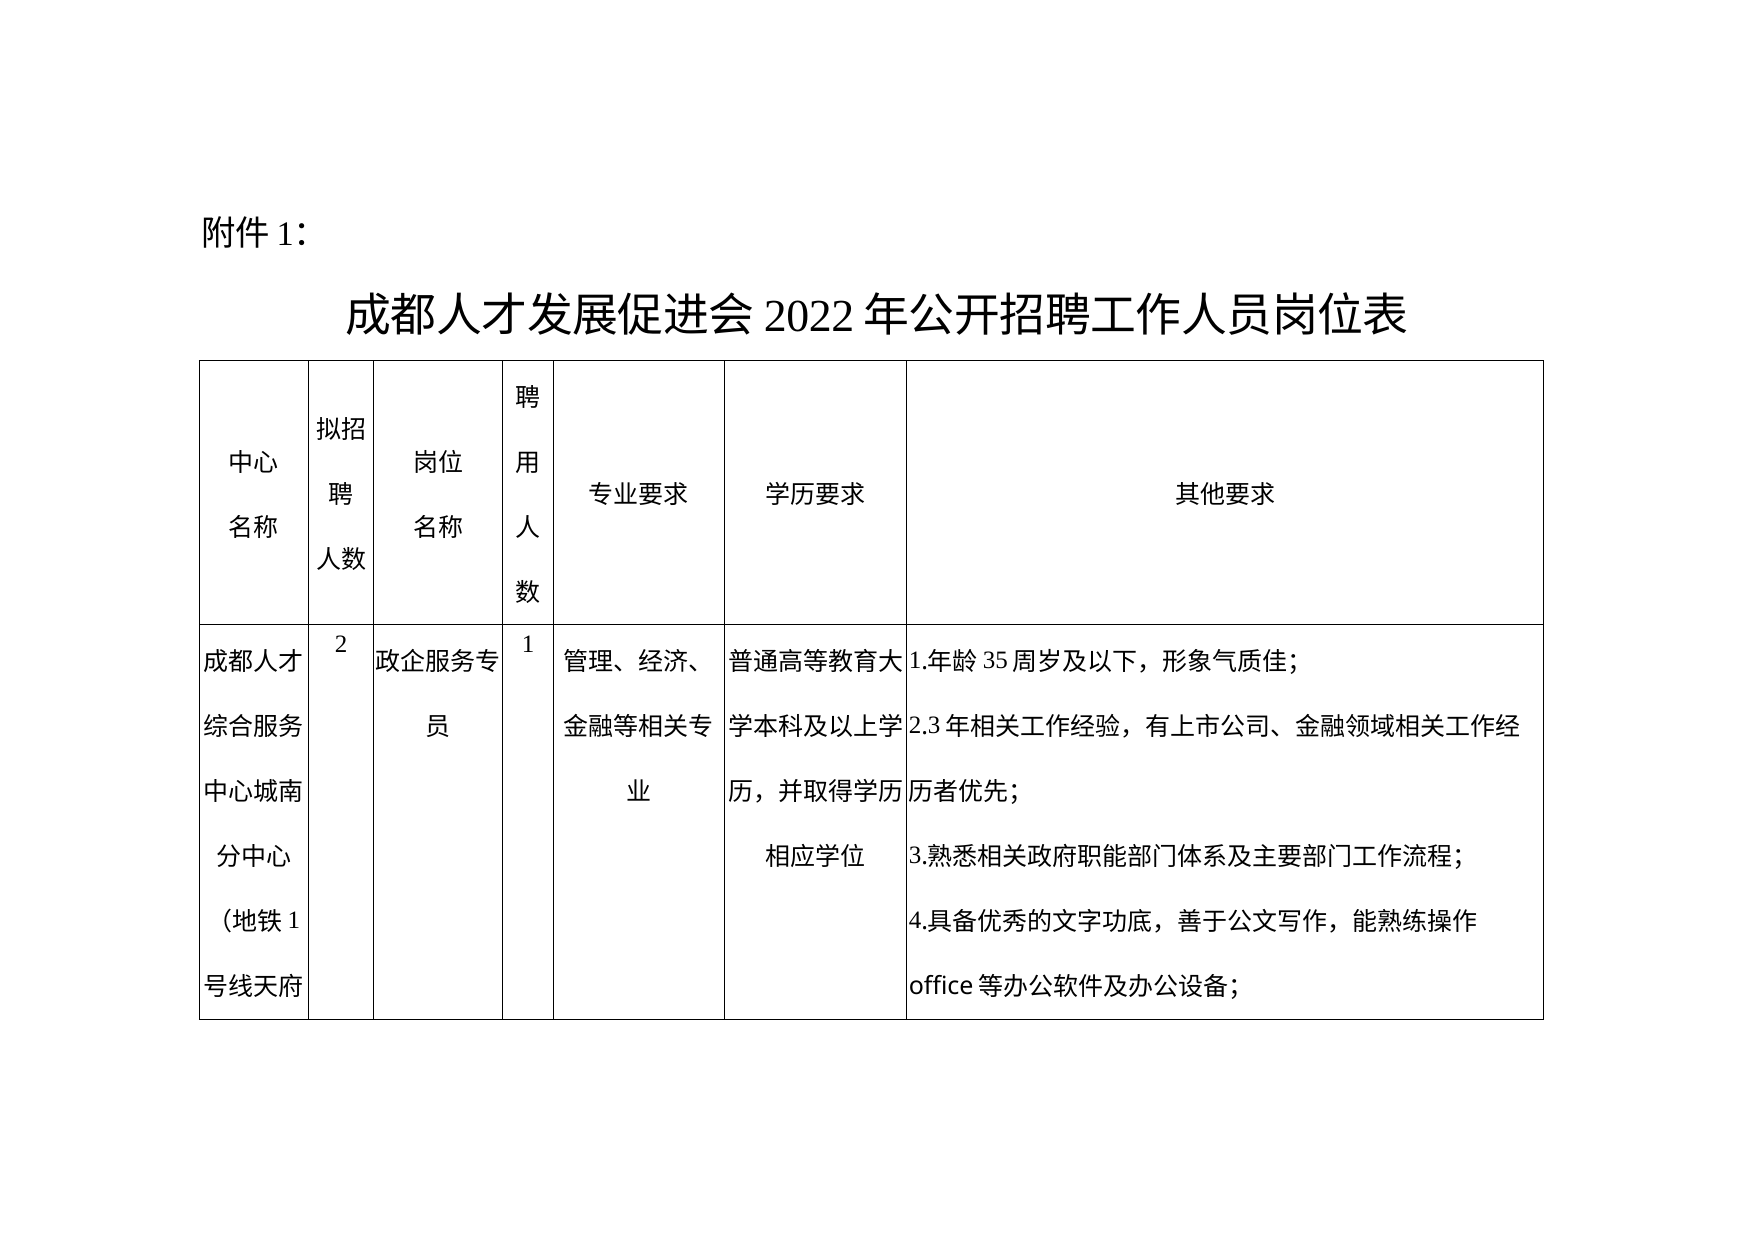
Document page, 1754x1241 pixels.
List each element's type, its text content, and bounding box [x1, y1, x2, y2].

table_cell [200, 625, 308, 1018]
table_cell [725, 625, 906, 1018]
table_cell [907, 625, 1543, 1018]
table_cell 1 [503, 625, 553, 1018]
text 附件1： [201, 198, 1553, 263]
table_cell 管理、经济、金融等相关专业 [554, 625, 724, 1018]
table_header 学历要求 [725, 361, 906, 624]
table_cell 2 [309, 625, 373, 1018]
table_cell 政企服务专员 [374, 625, 502, 1018]
table_header 拟招聘 人数 [309, 361, 373, 624]
table_header 其他要求 [907, 361, 1543, 624]
text 成都人才发展促进会2022年公开招聘工作人员岗位表 [201, 263, 1553, 360]
table_header 专业要求 [554, 361, 724, 624]
table_header 岗位 名称 [374, 361, 502, 624]
table_header 聘用 人数 [503, 361, 553, 624]
table_header 中心 名称 [200, 361, 308, 624]
